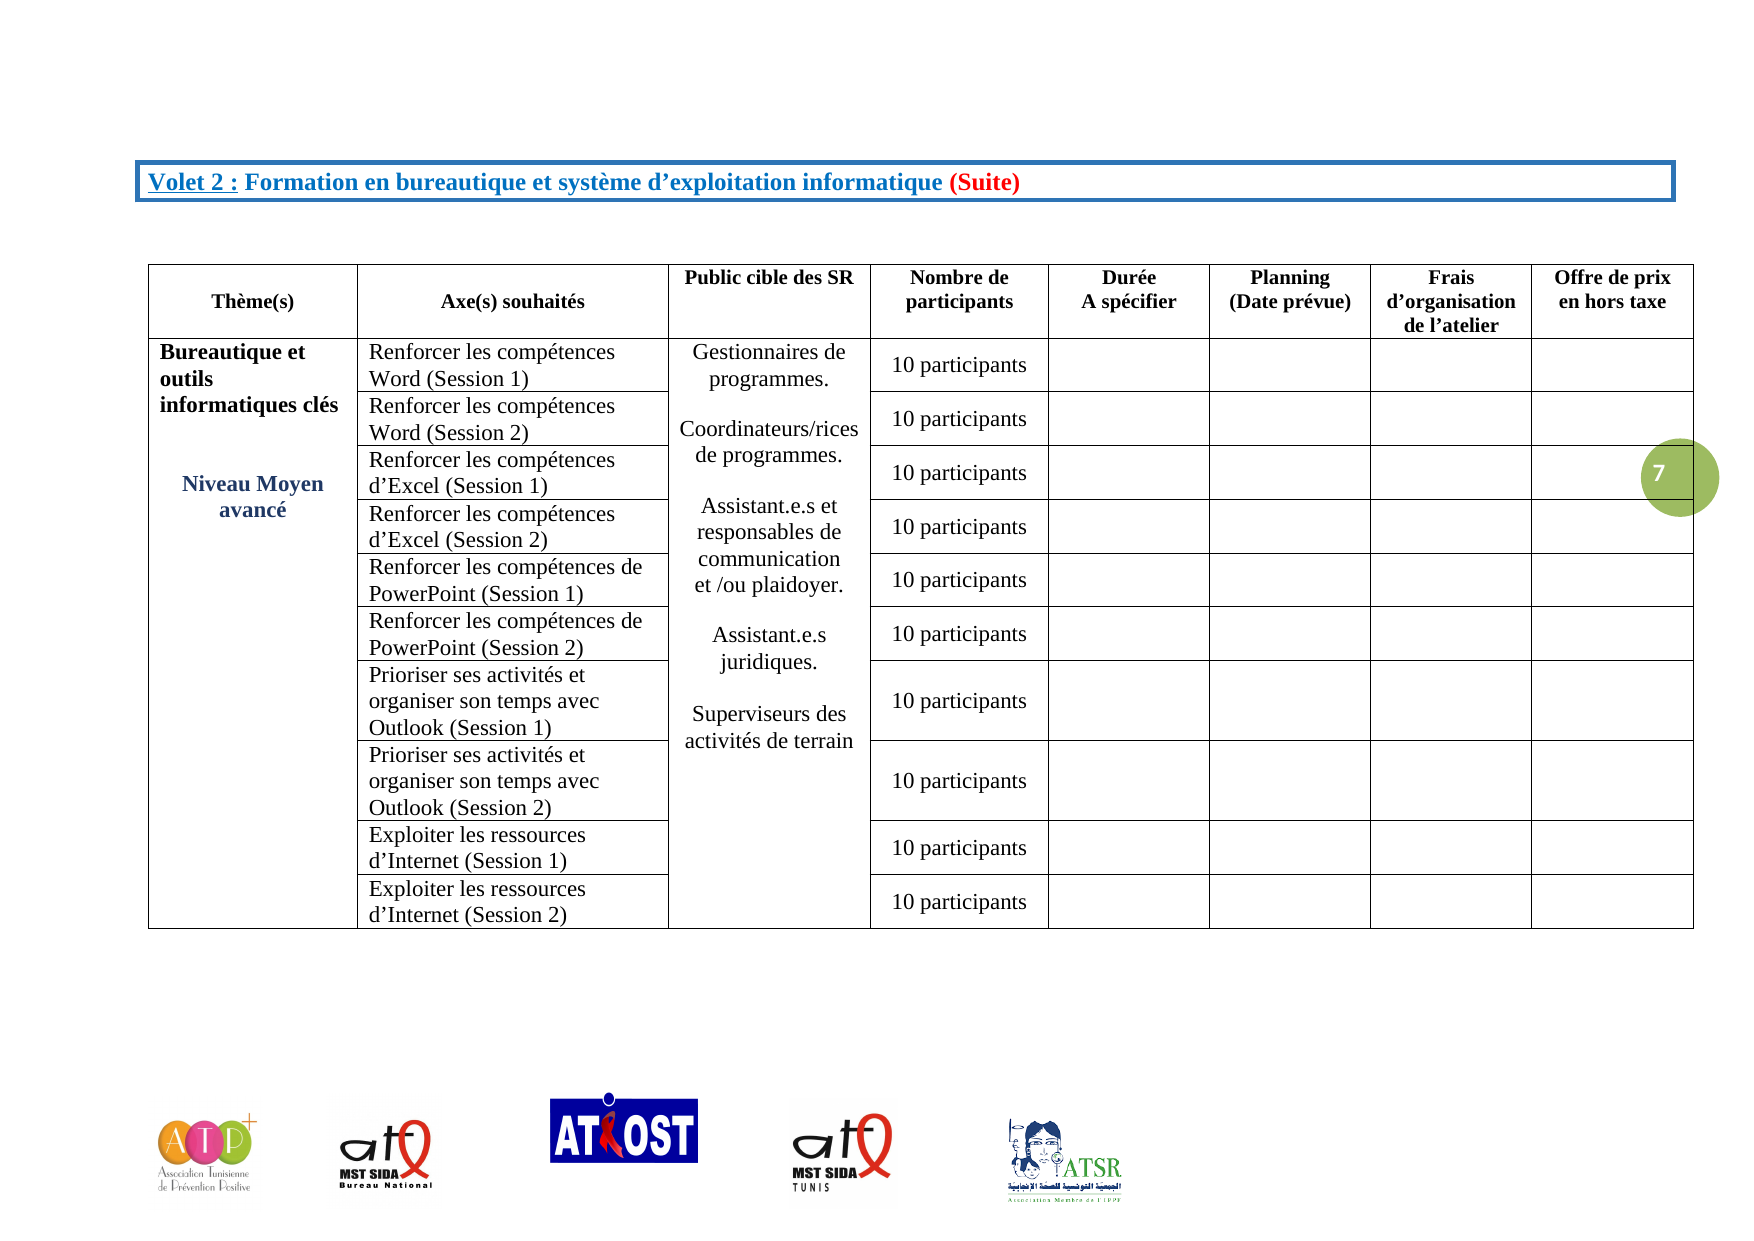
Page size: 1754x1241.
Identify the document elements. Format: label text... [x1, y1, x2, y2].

table_cell [1532, 661, 1693, 740]
table_cell [1049, 392, 1209, 445]
table_cell 10 participants [871, 741, 1048, 820]
table_header Offre de prix en hors taxe [1532, 265, 1693, 337]
table_cell [1532, 392, 1693, 445]
table_cell [1049, 821, 1209, 874]
table_cell [1210, 446, 1370, 499]
table_cell [1532, 741, 1693, 820]
table_cell [1371, 821, 1531, 874]
table_cell [1532, 821, 1693, 874]
table_cell [1371, 741, 1531, 820]
table_cell Renforcer les compétences d’Excel (Session 2) [358, 500, 668, 552]
picture [147, 1096, 264, 1212]
table_cell Prioriser ses activités et organiser son temps avec Outlook (Session 2) [358, 741, 668, 820]
table_header Thème(s) [149, 265, 357, 337]
table_cell [1371, 392, 1531, 445]
table_cell [1371, 500, 1531, 552]
table_header Durée A spécifier [1049, 265, 1209, 337]
table_header Frais d’organisation de l’atelier [1371, 265, 1531, 337]
table_header Planning (Date prévue) [1210, 265, 1370, 337]
table_cell Renforcer les compétences Word (Session 1) [358, 339, 668, 391]
table_cell Prioriser ses activités et organiser son temps avec Outlook (Session 1) [358, 661, 668, 740]
table_cell 10 participants [871, 339, 1048, 391]
table_cell Renforcer les compétences Word (Session 2) [358, 392, 668, 445]
table_cell 10 participants [871, 875, 1048, 928]
table_cell [1049, 741, 1209, 820]
table_cell 10 participants [871, 607, 1048, 660]
table_cell [1210, 554, 1370, 606]
table_cell Renforcer les compétences de PowerPoint (Session 2) [358, 607, 668, 660]
table_cell [1049, 554, 1209, 606]
table_cell [1371, 446, 1531, 499]
table_cell [1210, 607, 1370, 660]
table_cell [1210, 392, 1370, 445]
table_cell [1532, 875, 1693, 928]
table_cell [1049, 661, 1209, 740]
table_cell [1049, 875, 1209, 928]
table_cell [1371, 661, 1531, 740]
table_cell 10 participants [871, 821, 1048, 874]
table_cell 10 participants [871, 554, 1048, 606]
table_cell [1532, 500, 1693, 552]
table_header Nombre de participants [871, 265, 1048, 337]
table_cell 10 participants [871, 446, 1048, 499]
table_cell Gestionnaires de programmes. Coordinateurs/rices de programmes. Assistant.e.s et responsables de communication et /ou plaidoyer. Assistant.e.s juridiques. Superviseurs des activités de terrain [669, 339, 870, 928]
table_cell [1532, 607, 1693, 660]
table_cell [1210, 875, 1370, 928]
table_cell [1049, 607, 1209, 660]
table_cell Exploiter les ressources d’Internet (Session 2) [358, 875, 668, 928]
table_cell [1210, 741, 1370, 820]
table_cell Bureautique et outils informatiques clés Niveau Moyen avancé [149, 339, 357, 928]
table_cell [1371, 607, 1531, 660]
table_cell 10 participants [871, 661, 1048, 740]
table_cell [1532, 446, 1693, 499]
table_cell [1532, 339, 1693, 391]
picture [550, 1092, 698, 1163]
table_cell [1210, 661, 1370, 740]
table_cell Renforcer les compétences de PowerPoint (Session 1) [358, 554, 668, 606]
text Volet 2 : Formation en bureautique et système d’exploitation informatique (Suite) [140, 165, 1671, 198]
table_cell [1371, 339, 1531, 391]
table_cell [1210, 500, 1370, 552]
table_cell Renforcer les compétences d’Excel (Session 1) [358, 446, 668, 499]
table_cell [1210, 821, 1370, 874]
table_cell Exploiter les ressources d’Internet (Session 1) [358, 821, 668, 874]
picture [326, 1093, 442, 1209]
table_cell 10 participants [871, 392, 1048, 445]
table_cell [1049, 500, 1209, 552]
table_header Public cible des SR [669, 265, 870, 337]
table_header Axe(s) souhaités [358, 265, 668, 337]
table_cell 10 participants [871, 500, 1048, 552]
table_cell [1049, 446, 1209, 499]
picture [788, 1098, 899, 1209]
table_cell [1210, 339, 1370, 391]
table_cell [1371, 554, 1531, 606]
table_cell [1371, 875, 1531, 928]
table_cell [1532, 554, 1693, 606]
table_cell [1049, 339, 1209, 391]
